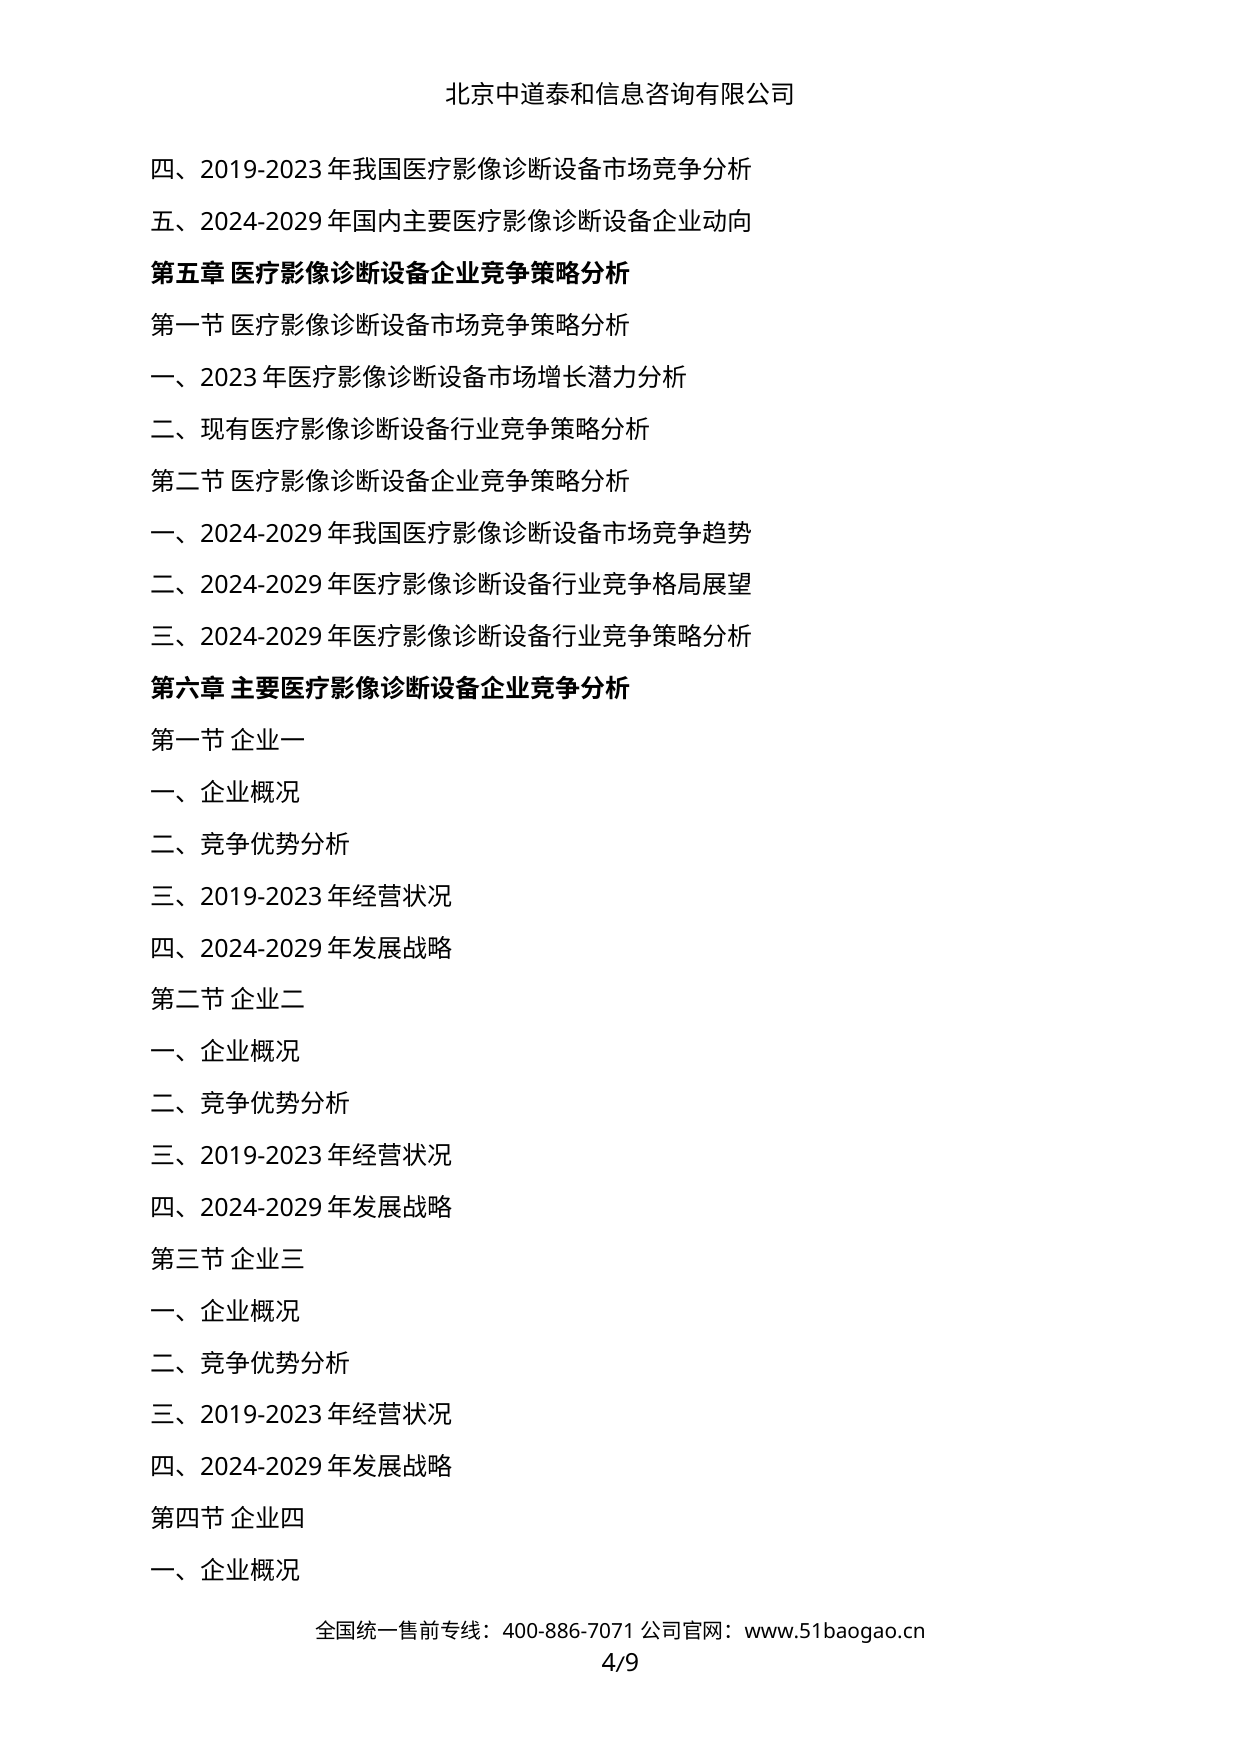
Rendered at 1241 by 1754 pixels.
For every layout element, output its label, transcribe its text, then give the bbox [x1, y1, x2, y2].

text 三、2019-2023年经营状况 [150, 876, 1090, 912]
text 第一节 医疗影像诊断设备市场竞争策略分析 [150, 306, 1090, 342]
text 二、竞争优势分析 [150, 824, 1090, 861]
text 二、竞争优势分析 [150, 1084, 1090, 1120]
text 三、2024-2029年医疗影像诊断设备行业竞争策略分析 [150, 617, 1090, 653]
text 二、现有医疗影像诊断设备行业竞争策略分析 [150, 409, 1090, 446]
text 一、2023年医疗影像诊断设备市场增长潜力分析 [150, 357, 1090, 394]
text 第六章 主要医疗影像诊断设备企业竞争分析 [150, 669, 1090, 705]
text 四、2024-2029年发展战略 [150, 1187, 1090, 1224]
text 三、2019-2023年经营状况 [150, 1395, 1090, 1431]
text 五、2024-2029年国内主要医疗影像诊断设备企业动向 [150, 202, 1090, 238]
text 一、企业概况 [150, 772, 1090, 809]
text 四、2019-2023年我国医疗影像诊断设备市场竞争分析 [150, 150, 1090, 186]
text 第二节 医疗影像诊断设备企业竞争策略分析 [150, 461, 1090, 497]
text 三、2019-2023年经营状况 [150, 1136, 1090, 1172]
text 一、企业概况 [150, 1291, 1090, 1327]
text 二、竞争优势分析 [150, 1343, 1090, 1379]
text 四、2024-2029年发展战略 [150, 1447, 1090, 1483]
text 第五章 医疗影像诊断设备企业竞争策略分析 [150, 254, 1090, 290]
text 一、企业概况 [150, 1551, 1090, 1587]
text 第二节 企业二 [150, 980, 1090, 1016]
text 四、2024-2029年发展战略 [150, 928, 1090, 964]
text 一、企业概况 [150, 1032, 1090, 1068]
text 一、2024-2029年我国医疗影像诊断设备市场竞争趋势 [150, 513, 1090, 549]
text 第一节 企业一 [150, 721, 1090, 757]
text 第四节 企业四 [150, 1499, 1090, 1535]
text 第三节 企业三 [150, 1239, 1090, 1276]
text 二、2024-2029年医疗影像诊断设备行业竞争格局展望 [150, 565, 1090, 601]
